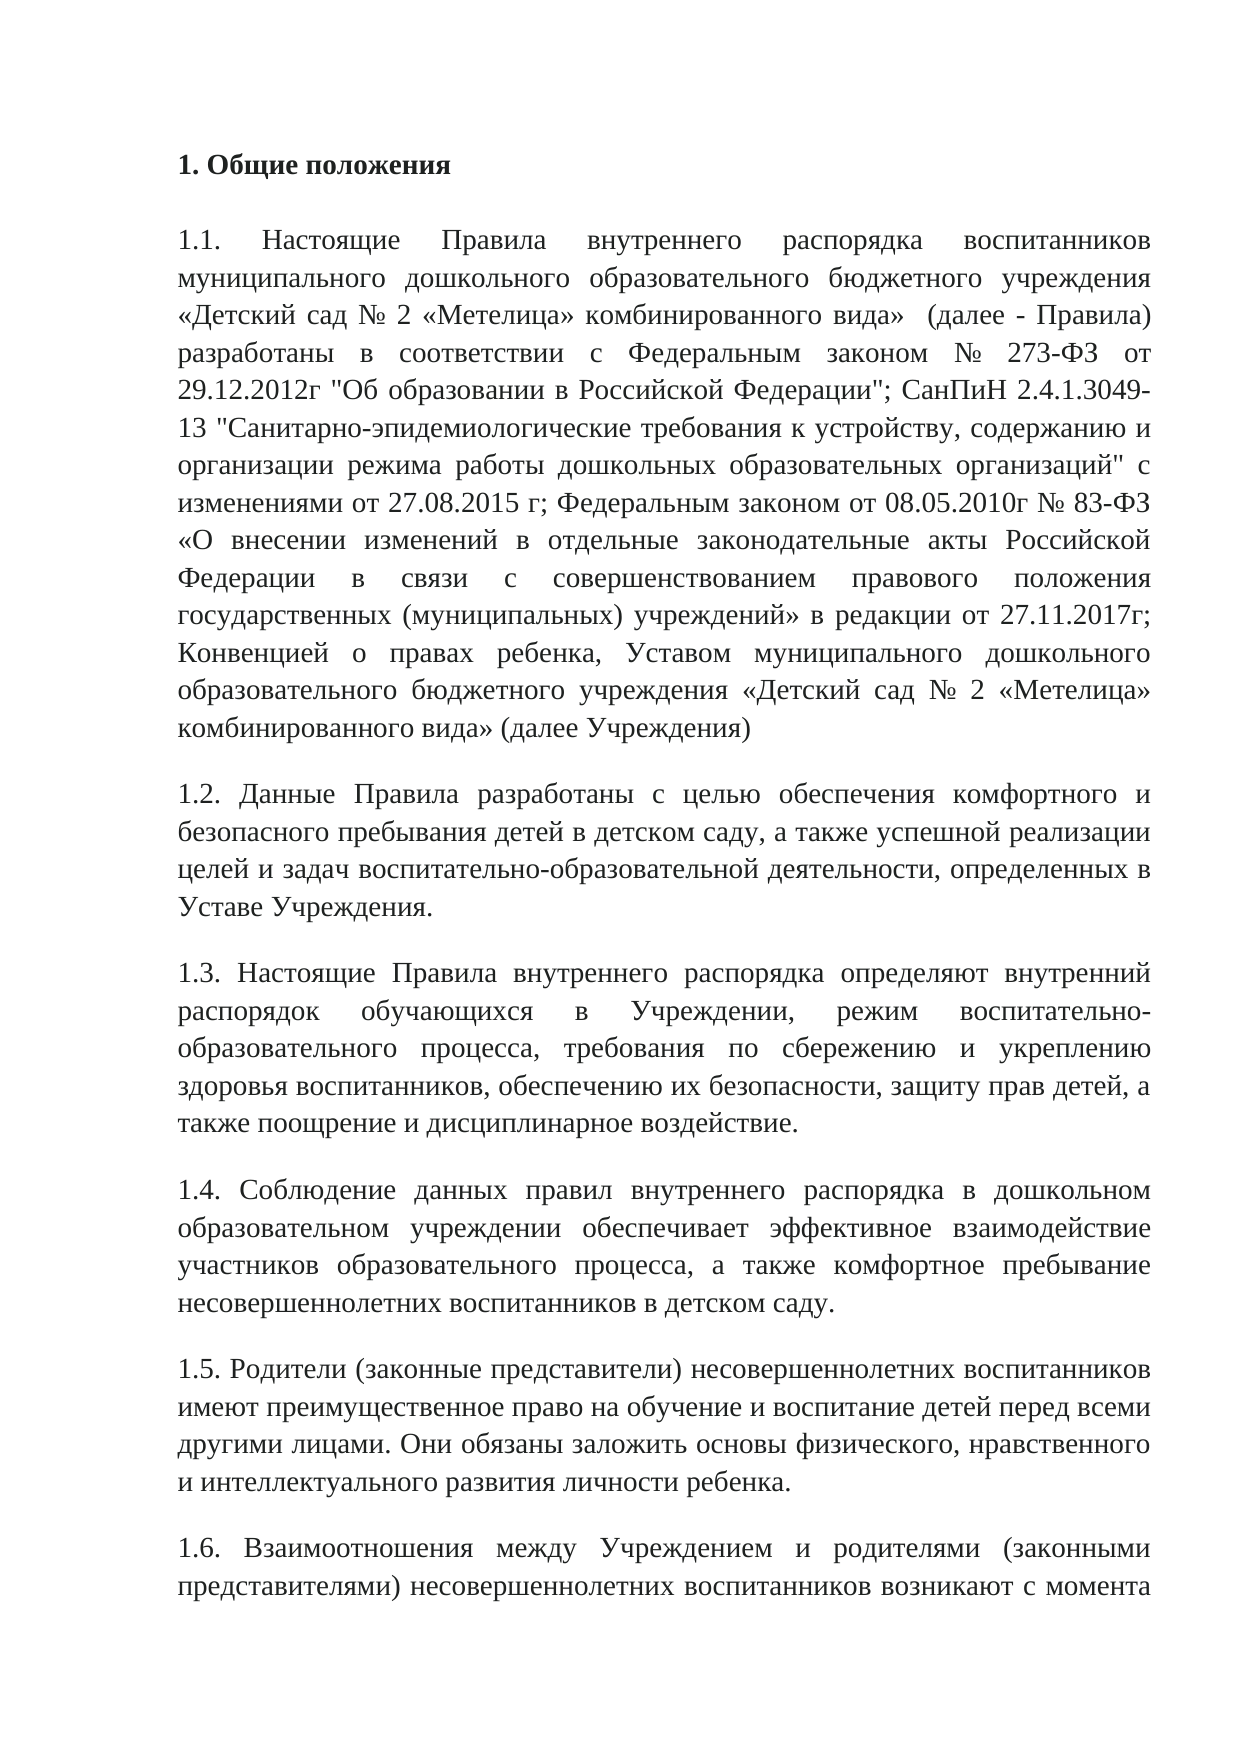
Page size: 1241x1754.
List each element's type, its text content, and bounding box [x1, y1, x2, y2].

text 1.3. Настоящие Правила внутреннего распорядка определяют внутренний распорядок обучающихся в Учреждении, режим воспитательно-образовательного процесса, требования по сбережению и укреплению здоровья воспитанников, обеспечению их безопасности, защиту прав детей, а также поощрение и дисциплинарное воздействие. [177, 952, 1152, 1139]
text 1. Общие положения [177, 147, 1152, 181]
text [177, 1527, 1152, 1602]
text 1.1. Настоящие Правила внутреннего распорядка воспитанников муниципального дошкольного образовательного бюджетного учреждения «Детский сад № 2 «Метелица» комбинированного вида» (далее - Правила) разработаны в соответствии с Федеральным законом № 273-ФЗ от 29.12.2012г "Об образовании в Российской Федерации"; СанПиН 2.4.1.3049-13 "Санитарно-эпидемиологические требования к устройству, содержанию и организации режима работы дошкольных образовательных организаций" с изменениями от 27.08.2015 г; Федеральным законом от 08.05.2010г № 83-ФЗ «О внесении изменений в отдельные законодательные акты Российской Федерации в связи с совершенствованием правового положения государственных (муниципальных) учреждений» в редакции от 27.11.2017г; Конвенцией о правах ребенка, Уставом муниципального дошкольного образовательного бюджетного учреждения «Детский сад № 2 «Метелица» комбинированного вида» (далее Учреждения) [177, 218, 1152, 743]
text 1.5. Родители (законные представители) несовершеннолетних воспитанников имеют преимущественное право на обучение и воспитание детей перед всеми другими лицами. Они обязаны заложить основы физического, нравственного и интеллектуального развития личности ребенка. [177, 1347, 1152, 1497]
text 1.4. Соблюдение данных правил внутреннего распорядка в дошкольном образовательном учреждении обеспечивает эффективное взаимодействие участников образовательного процесса, а также комфортное пребывание несовершеннолетних воспитанников в детском саду. [177, 1168, 1152, 1318]
text 1.2. Данные Правила разработаны с целью обеспечения комфортного и безопасного пребывания детей в детском саду, а также успешной реализации целей и задач воспитательно-образовательной деятельности, определенных в Уставе Учреждения. [177, 772, 1152, 922]
